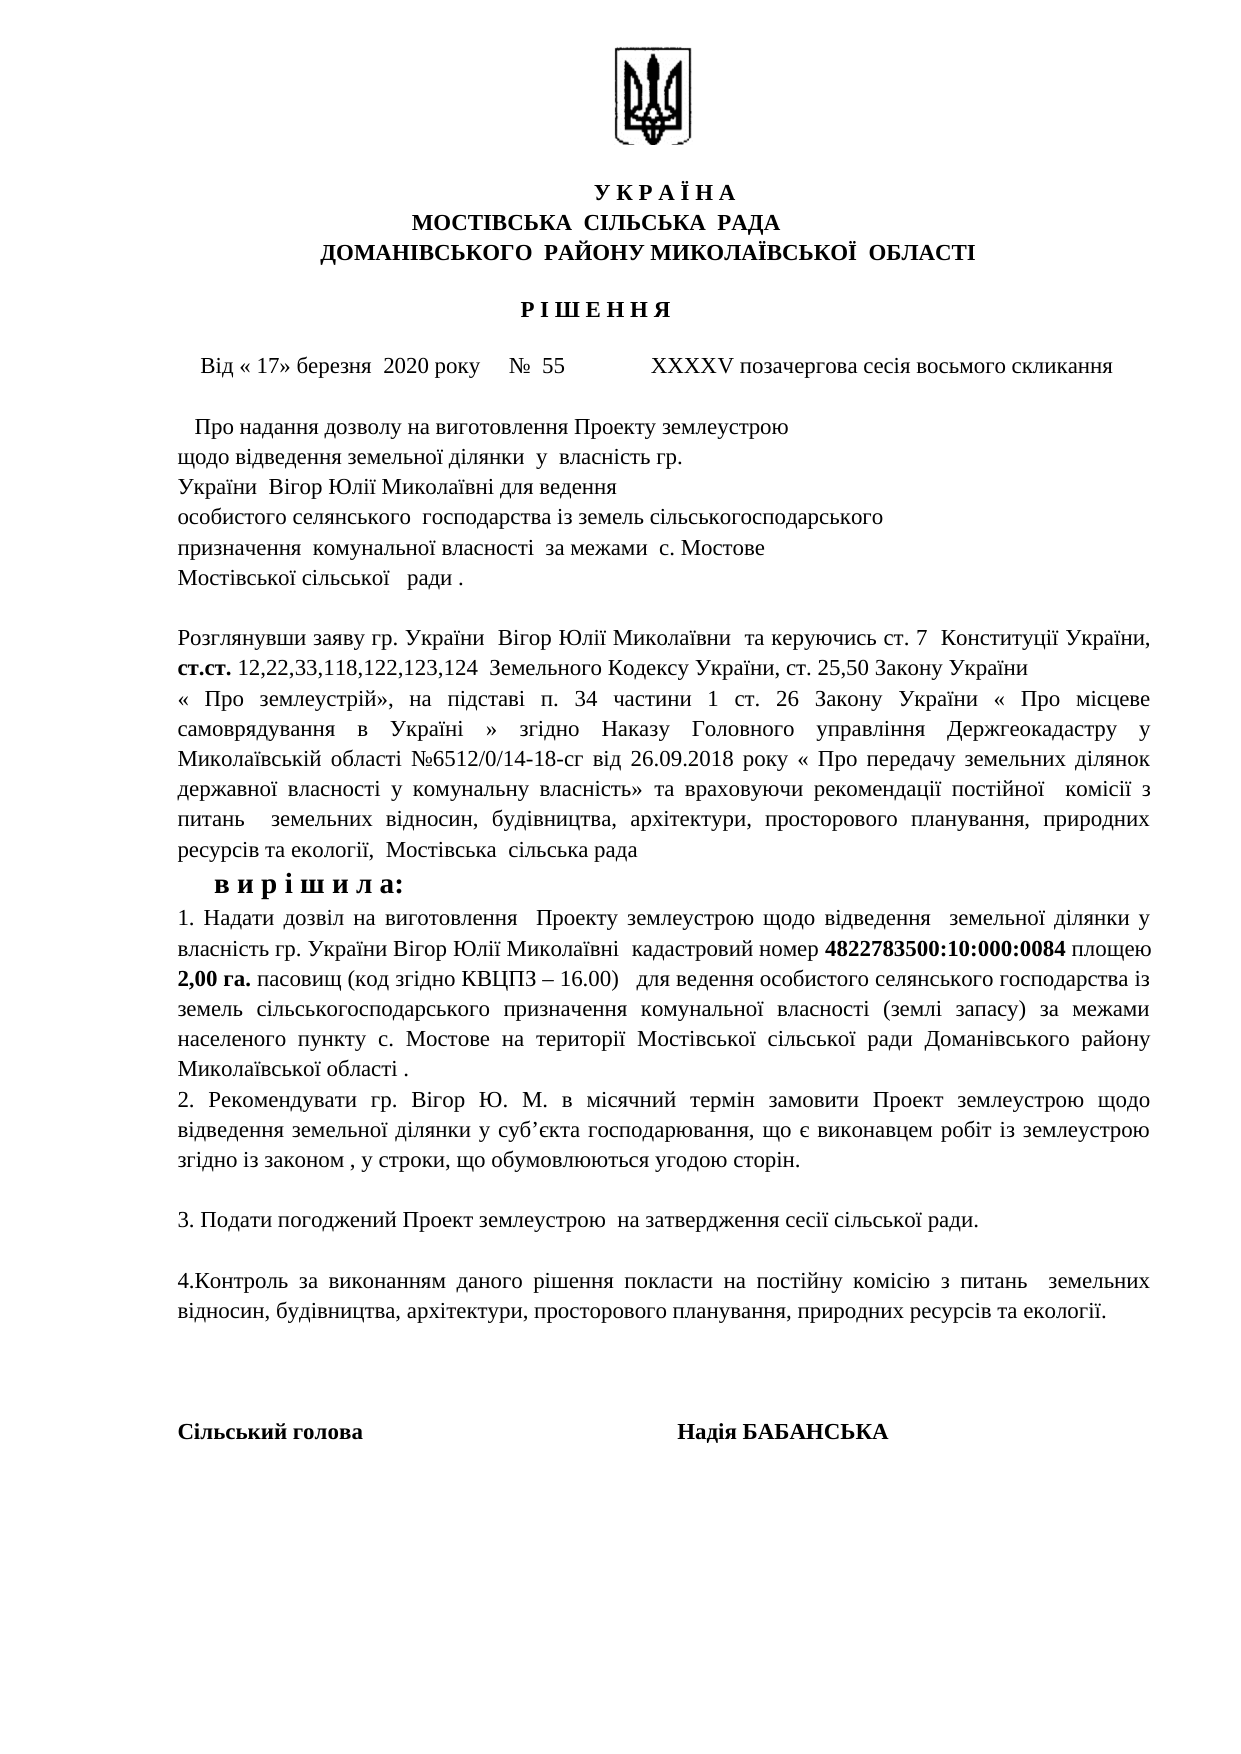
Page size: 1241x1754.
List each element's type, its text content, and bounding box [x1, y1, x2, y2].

text в и р і ш и л а: [162, 866, 1152, 899]
text Розглянувши заяву гр. України Вігор Юлії Миколаївни та керуючись ст. 7 Конституції України, ст.ст. 12,22,33,118,122,123,124 Земельного Кодексу України, ст. 25,50 Закону України [177, 624, 1152, 681]
text МОСТІВСЬКА СІЛЬСЬКА РАДА [177, 209, 1152, 235]
text У К Р А Ї Н А [177, 179, 1152, 205]
text 2. Рекомендувати гр. Вігор Ю. М. в місячний термін замовити Проект землеустрою щодо відведення земельної ділянки у суб’єкта господарювання, що є виконавцем робіт із землеустрою згідно із законом , у строки, що обумовлюються угодою сторін. [177, 1086, 1152, 1172]
text « Про землеустрій», на підставі п. 34 частини 1 ст. 26 Закону України « Про місцеве самоврядування в Україні » згідно Наказу Головного управління Держгеокадастру у Миколаївській області №6512/0/14-18-сг від 26.09.2018 року « Про передачу земельних ділянок державної власності у комунальну власність» та враховуючи рекомендації постійної комісії з питань земельних відносин, будівництва, архітектури, просторового планування, природних ресурсів та екології, Мостівська сільська рада [177, 684, 1152, 862]
text Р І Ш Е Н Н Я [177, 296, 1152, 322]
text 3. Подати погоджений Проект землеустрою на затвердження сесії сільської ради. [177, 1206, 1152, 1233]
text щодо відведення земельної ділянки у власність гр. [177, 443, 1152, 469]
text Мостівської сільської ради . [177, 564, 1152, 590]
text Від « 17» березня 2020 року № 55 ХХХХV позачергова сесія восьмого скликання [177, 352, 1152, 379]
text ДОМАНІВСЬКОГО РАЙОНУ МИКОЛАЇВСЬКОЇ ОБЛАСТІ [177, 239, 1152, 266]
text 1. Надати дозвіл на виготовлення Проекту землеустрою щодо відведення земельної ділянки у власність гр. України Вігор Юлії Миколаївні кадастровий номер 4822783500:10:000:0084 площею . пасовищ (код згідно КВЦПЗ – 16.00) для ведення особистого селянського господарства із земель сільськогосподарського призначення комунальної власності (землі запасу) за межами населеного пункту с. Мостове на території Мостівської сільської ради Доманівського району Миколаївської області . [177, 904, 1152, 1082]
text України Вігор Юлії Миколаївні для ведення [177, 473, 1152, 499]
text 4.Контроль за виконанням даного рішення покласти на постійну комісію з питань земельних відносин, будівництва, архітектури, просторового планування, природних ресурсів та екології. [177, 1267, 1152, 1323]
text Про надання дозволу на виготовлення Проекту землеустрою [177, 413, 1152, 439]
text призначення комунальної власності за межами с. Мостове [177, 533, 1152, 560]
text особистого селянського господарства із земель сільськогосподарського [177, 503, 1152, 530]
text Сільський голова Надія БАБАНСЬКА [177, 1418, 1152, 1444]
